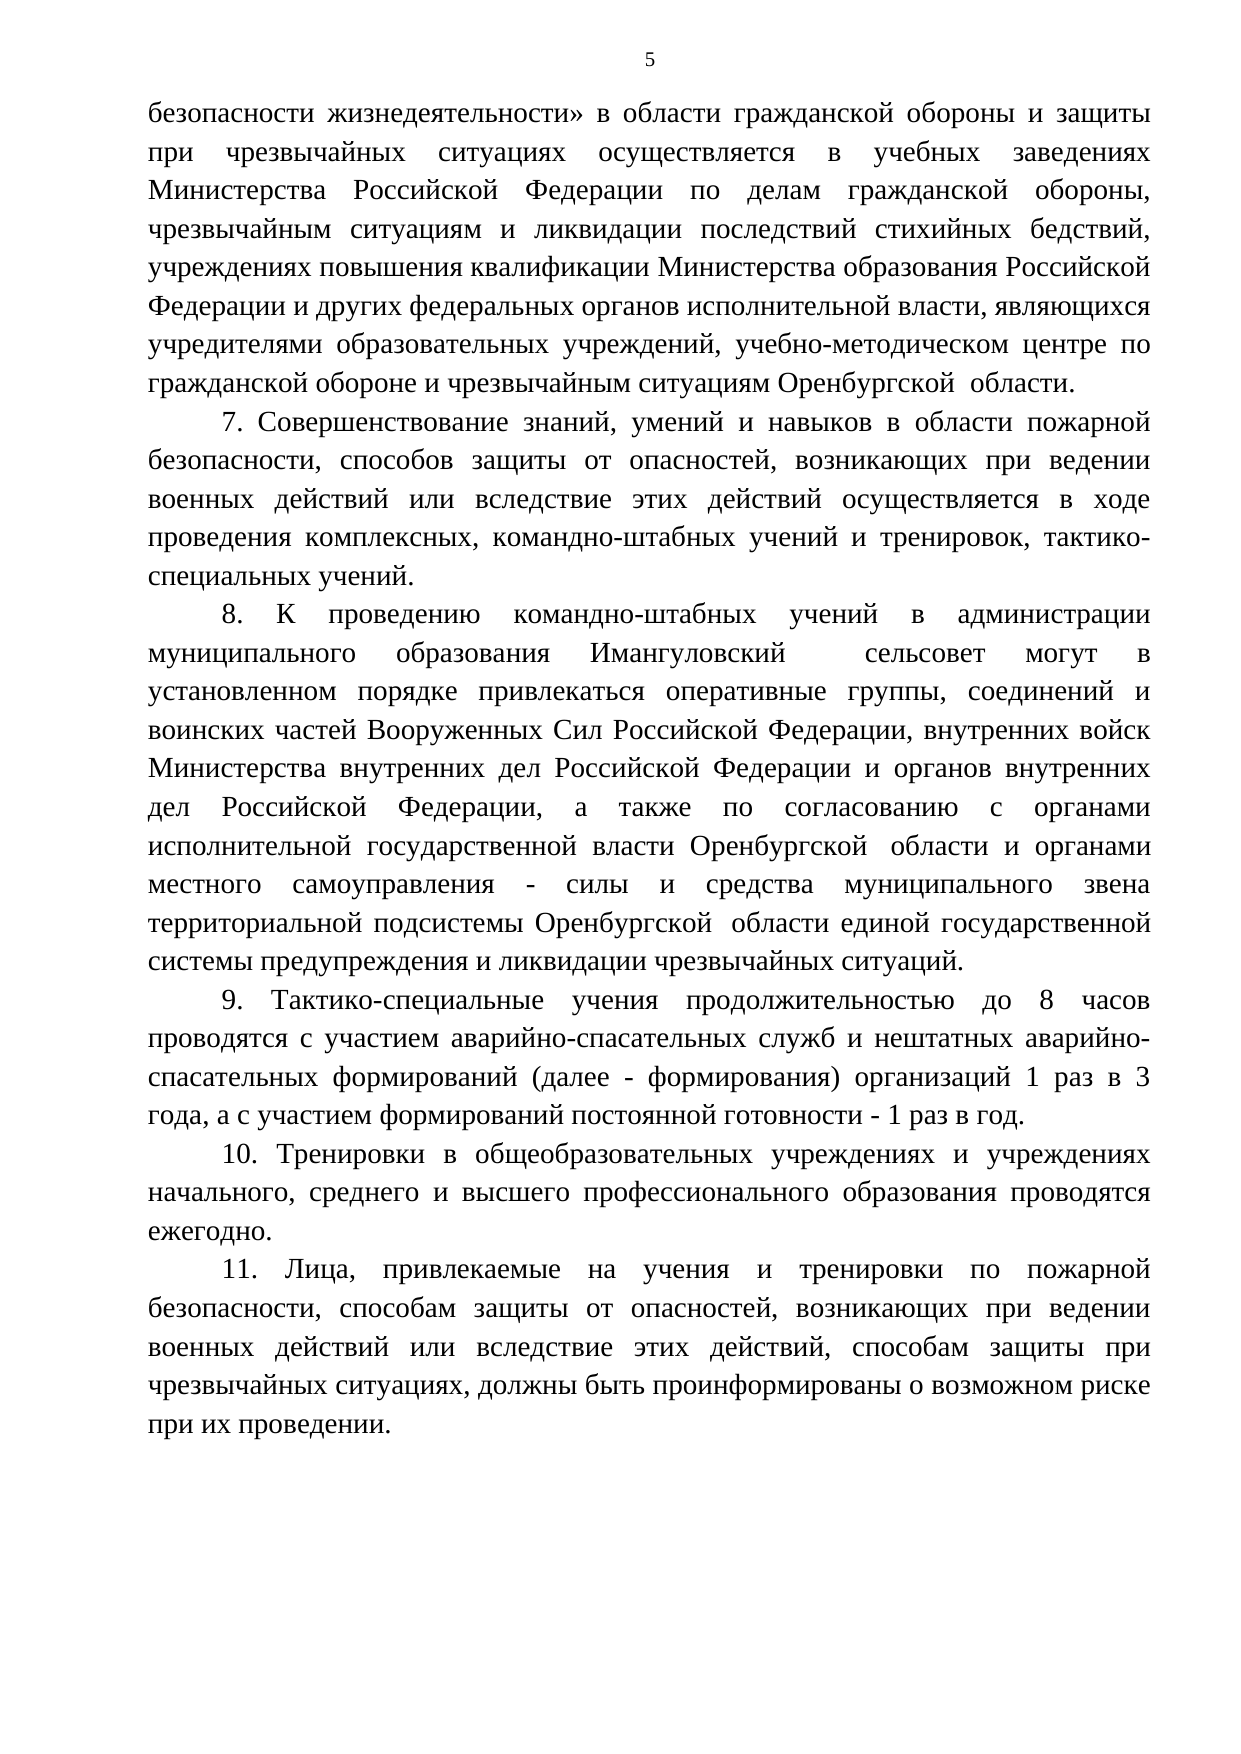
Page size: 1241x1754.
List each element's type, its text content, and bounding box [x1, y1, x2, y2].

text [148, 95, 1152, 399]
text 8. К проведению командно-штабных учений в администрации муниципального образования Имангуловский сельсовет могут в установленном порядке привлекаться оперативные группы, соединений и воинских частей Вооруженных Сил Российской Федерации, внутренних войск Министерства внутренних дел Российской Федерации и органов внутренних дел Российской Федерации, а также по согласованию с органами исполнительной государственной власти Оренбургской области и органами местного самоуправления - силы и средства муниципального звена территориальной подсистемы Оренбургской области единой государственной системы предупреждения и ликвидации чрезвычайных ситуаций. [148, 596, 1152, 977]
text 11. Лица, привлекаемые на учения и тренировки по пожарной безопасности, способам защиты от опасностей, возникающих при ведении военных действий или вследствие этих действий, способам защиты при чрезвычайных ситуациях, должны быть проинформированы о возможном риске при их проведении. [148, 1252, 1152, 1439]
text 7. Совершенствование знаний, умений и навыков в области пожарной безопасности, способов защиты от опасностей, возникающих при ведении военных действий или вследствие этих действий осуществляется в ходе проведения комплексных, командно-штабных учений и тренировок, тактико-специальных учений. [148, 404, 1152, 591]
text 10. Тренировки в общеобразовательных учреждениях и учреждениях начального, среднего и высшего профессионального образования проводятся ежегодно. [148, 1136, 1152, 1247]
text 9. Тактико-специальные учения продолжительностью до 8 часов проводятся с участием аварийно-спасательных служб и нештатных аварийно-спасательных формирований (далее - формирования) организаций 1 раз в 3 года, а с участием формирований постоянной готовности - 1 раз в год. [148, 982, 1152, 1131]
